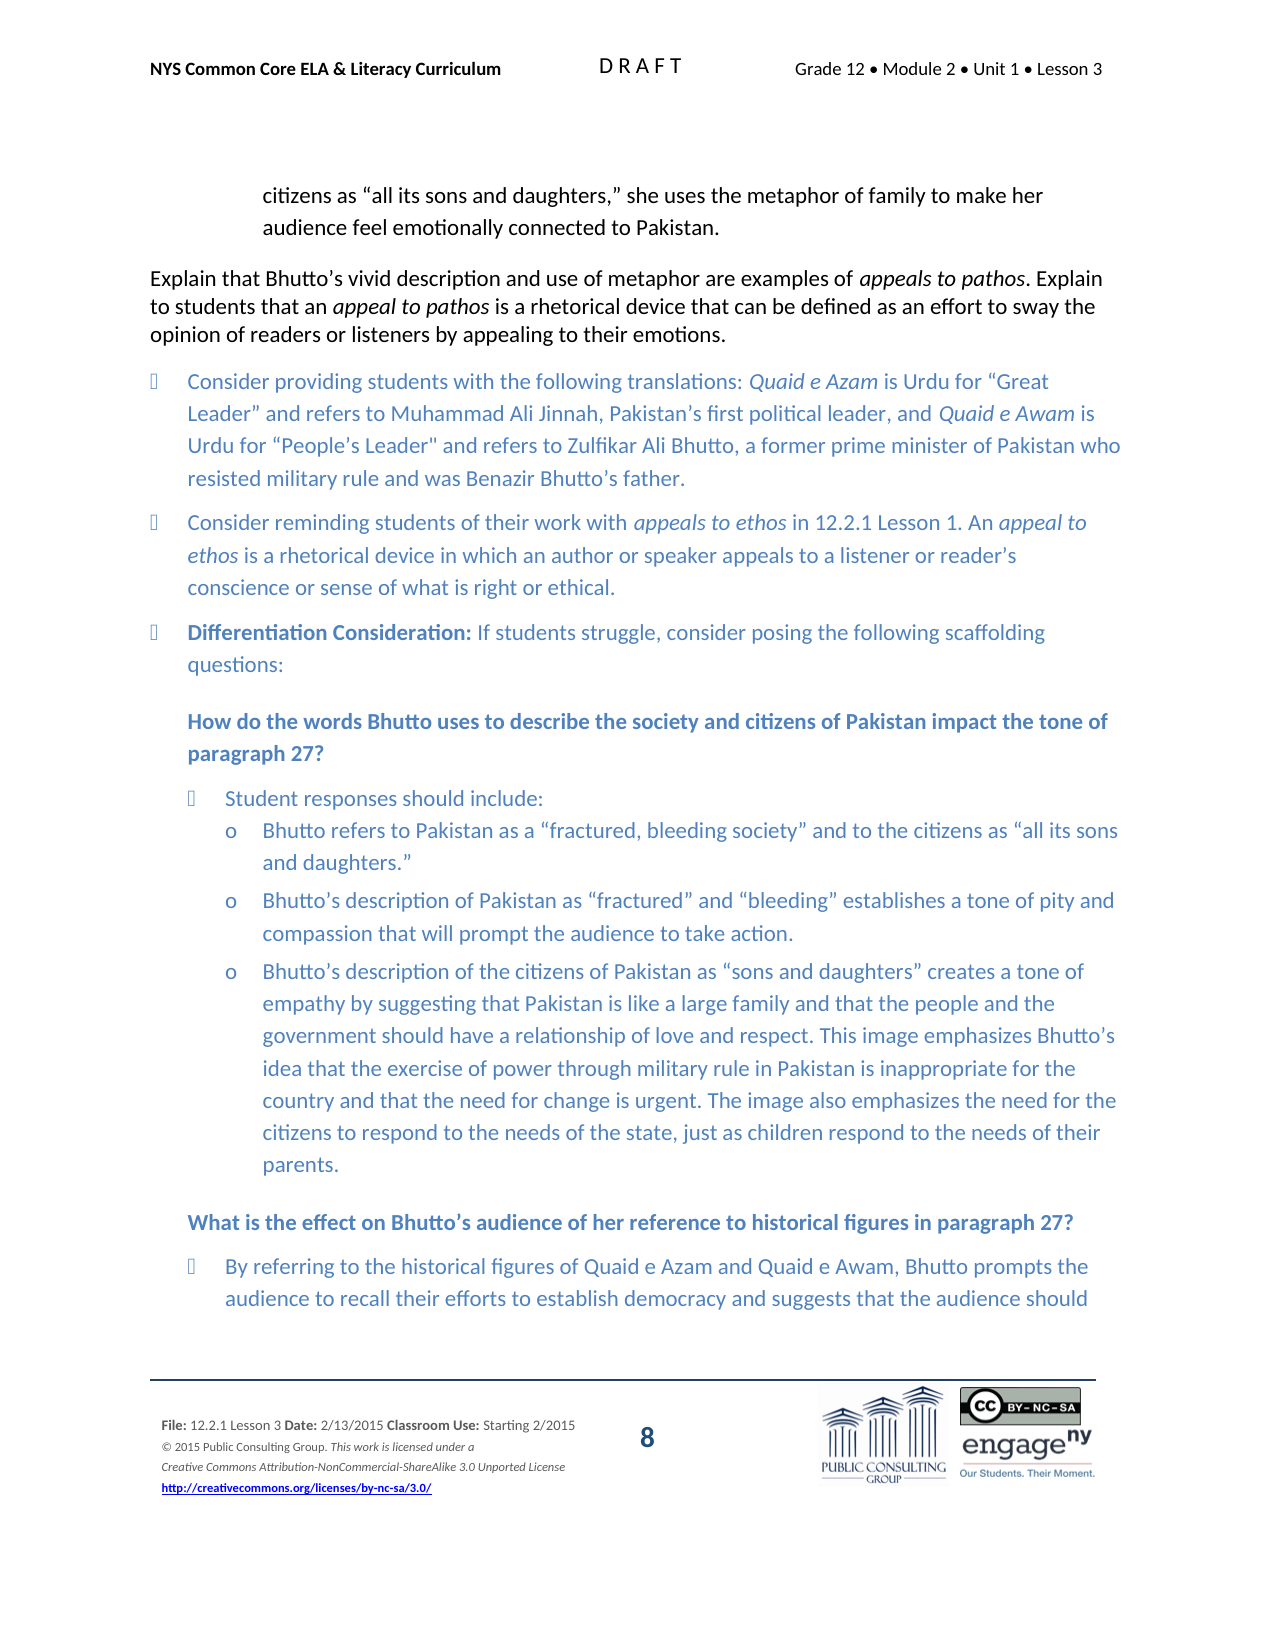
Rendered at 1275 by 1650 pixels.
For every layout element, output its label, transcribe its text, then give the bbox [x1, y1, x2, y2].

text Explain that Bhutto’s vivid description and use of metaphor are examples of appeals to pathos. Explain to students that an appeal to pathos is a rhetorical device that can be defined as an effort to sway the opinion of readers or listeners by appealing to their emotions. [150, 264, 1125, 348]
text Student responses should include: [187, 784, 1125, 812]
text Bhutto’s description of Pakistan as “fractured” and “bleeding” establishes a tone of pity and compassion that will prompt the audience to take action. [225, 887, 1125, 947]
text How do the words Bhutto uses to describe the society and citizens of Pakistan impact the tone of paragraph 27? [187, 707, 1125, 767]
text What is the effect on Bhutto’s audience of her reference to historical figures in paragraph 27? [187, 1208, 1125, 1236]
text Bhutto refers to Pakistan as a “fractured, bleeding society” and to the citizens as “all its sons and daughters.” [225, 816, 1125, 876]
text Consider providing students with the following translations: Quaid e Azam is Urdu for “Great Leader” and refers to Muhammad Ali Jinnah, Pakistan’s first political leader, and Quaid e Awam is Urdu for “People’s Leader" and refers to Zulfikar Ali Bhutto, a former prime minister of Pakistan who resisted military rule and was Benazir Bhutto’s father. [150, 367, 1125, 492]
text Bhutto’s description of the citizens of Pakistan as “sons and daughters” creates a tone of empathy by suggesting that Pakistan is like a large family and that the people and the government should have a relationship of love and respect. This image emphasizes Bhutto’s idea that the exercise of power through military rule in Pakistan is inappropriate for the country and that the need for change is urgent. The image also emphasizes the need for the citizens to respond to the needs of the state, just as children respond to the needs of their parents. [225, 957, 1125, 1178]
picture [817, 1382, 1096, 1487]
text Differentiation Consideration: If students struggle, consider posing the following scaffolding questions: [150, 618, 1125, 678]
text Consider reminding students of their work with appeals to ethos in 12.2.1 Lesson 1. An appeal to ethos is a rhetorical device in which an author or speaker appeals to a listener or reader’s conscience or sense of what is right or ethical. [150, 508, 1125, 601]
